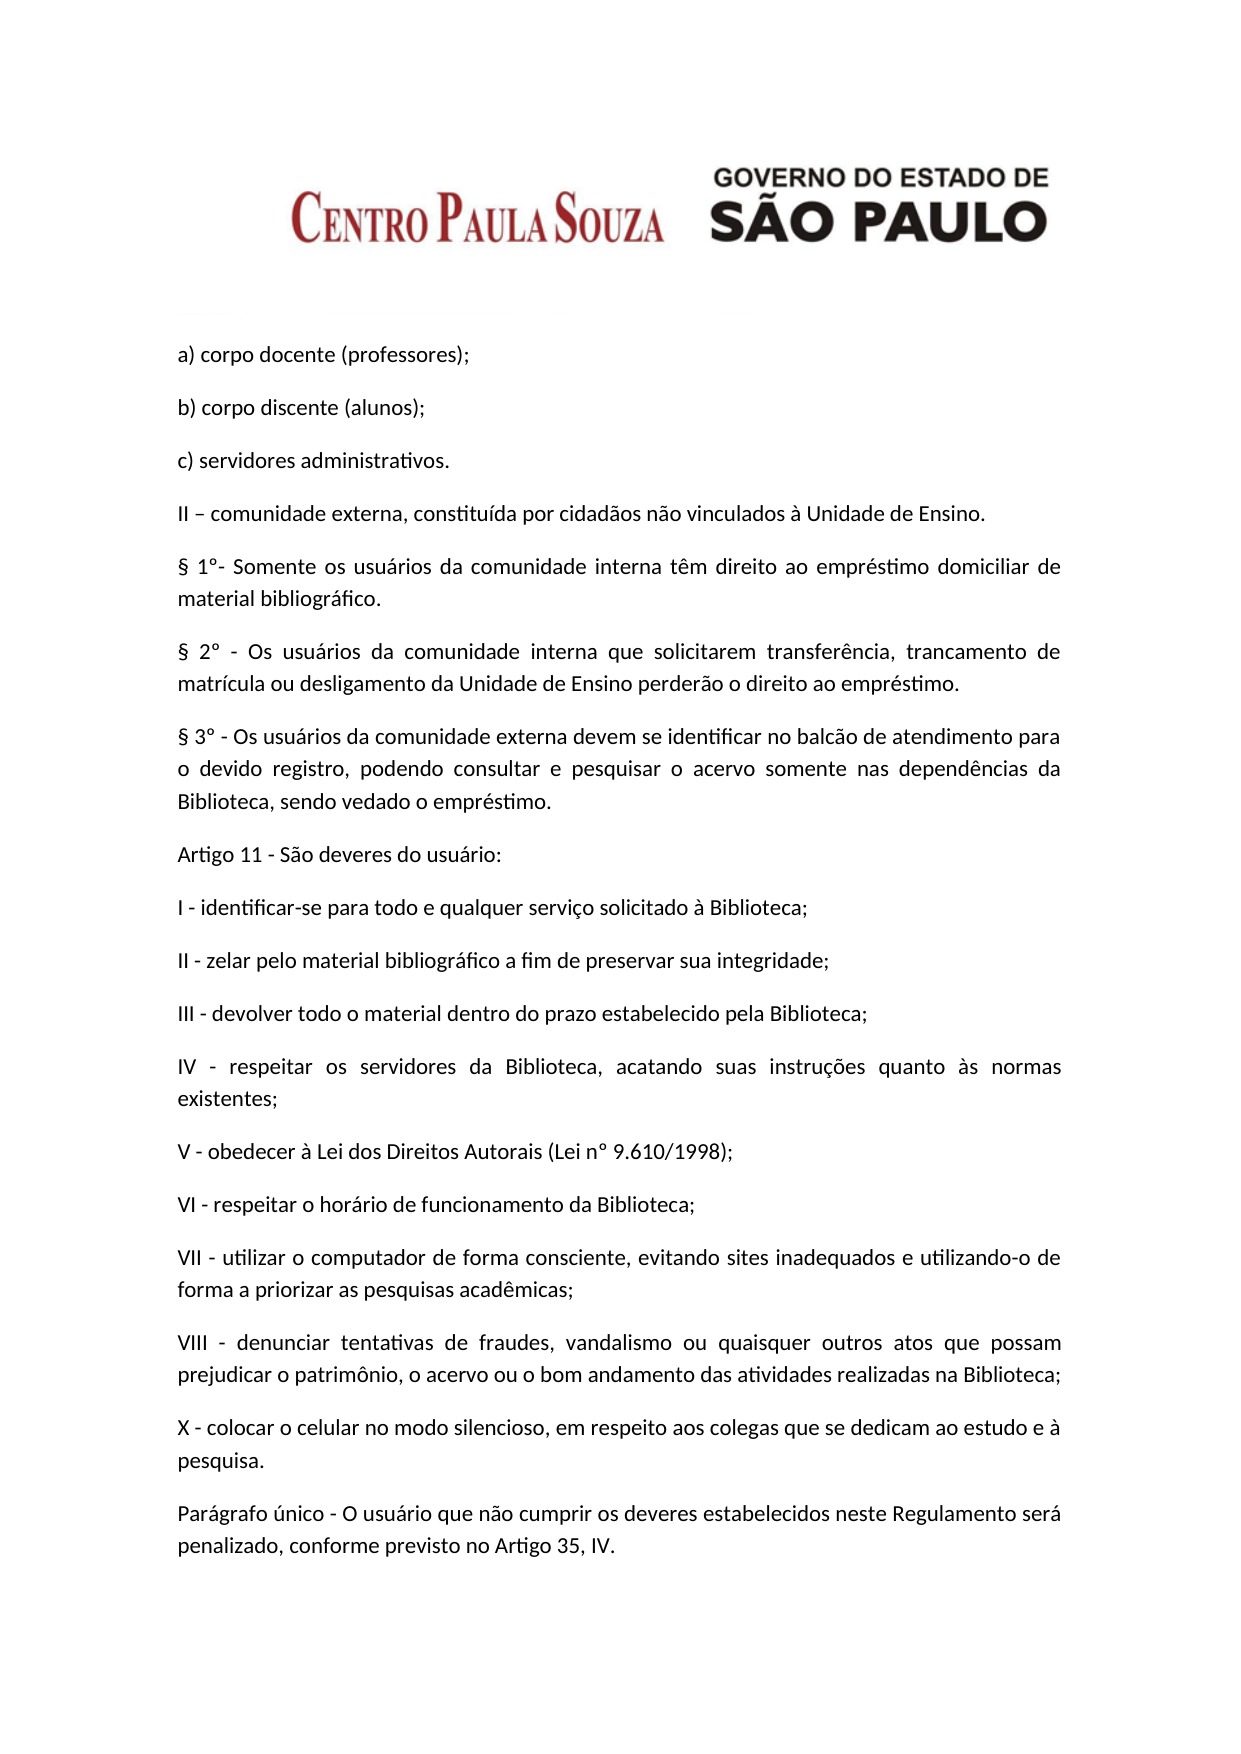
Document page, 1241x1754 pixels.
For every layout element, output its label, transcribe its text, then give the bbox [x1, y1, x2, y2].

text c) servidores administrativos. [177, 446, 1063, 474]
text II – comunidade externa, constituída por cidadãos não vinculados à Unidade de Ensino. [177, 499, 1063, 527]
text VIII - denunciar tentativas de fraudes, vandalismo ou quaisquer outros atos que possam prejudicar o patrimônio, o acervo ou o bom andamento das atividades realizadas na Biblioteca; [177, 1328, 1063, 1388]
text VI - respeitar o horário de funcionamento da Biblioteca; [177, 1190, 1063, 1218]
text b) corpo discente (alunos); [177, 393, 1063, 421]
text § 2º - Os usuários da comunidade interna que solicitarem transferência, trancamento de matrícula ou desligamento da Unidade de Ensino perderão o direito ao empréstimo. [177, 637, 1063, 697]
text II - zelar pelo material bibliográfico a fim de preservar sua integridade; [177, 946, 1063, 974]
text VII - utilizar o computador de forma consciente, evitando sites inadequados e utilizando-o de forma a priorizar as pesquisas acadêmicas; [177, 1243, 1063, 1303]
text a) corpo docente (professores); [177, 340, 1063, 368]
text Artigo 11 - São deveres do usuário: [177, 840, 1063, 868]
picture [177, 147, 1063, 315]
text V - obedecer à Lei dos Direitos Autorais (Lei nº 9.610/1998); [177, 1137, 1063, 1165]
text § 1º- Somente os usuários da comunidade interna têm direito ao empréstimo domiciliar de material bibliográfico. [177, 552, 1063, 612]
text X - colocar o celular no modo silencioso, em respeito aos colegas que se dedicam ao estudo e à pesquisa. [177, 1413, 1063, 1474]
text § 3º - Os usuários da comunidade externa devem se identificar no balcão de atendimento para o devido registro, podendo consultar e pesquisar o acervo somente nas dependências da Biblioteca, sendo vedado o empréstimo. [177, 722, 1063, 815]
text Parágrafo único - O usuário que não cumprir os deveres estabelecidos neste Regulamento será penalizado, conforme previsto no Artigo 35, IV. [177, 1499, 1063, 1559]
text I - identificar-se para todo e qualquer serviço solicitado à Biblioteca; [177, 893, 1063, 921]
text III - devolver todo o material dentro do prazo estabelecido pela Biblioteca; [177, 999, 1063, 1027]
text IV - respeitar os servidores da Biblioteca, acatando suas instruções quanto às normas existentes; [177, 1052, 1063, 1112]
